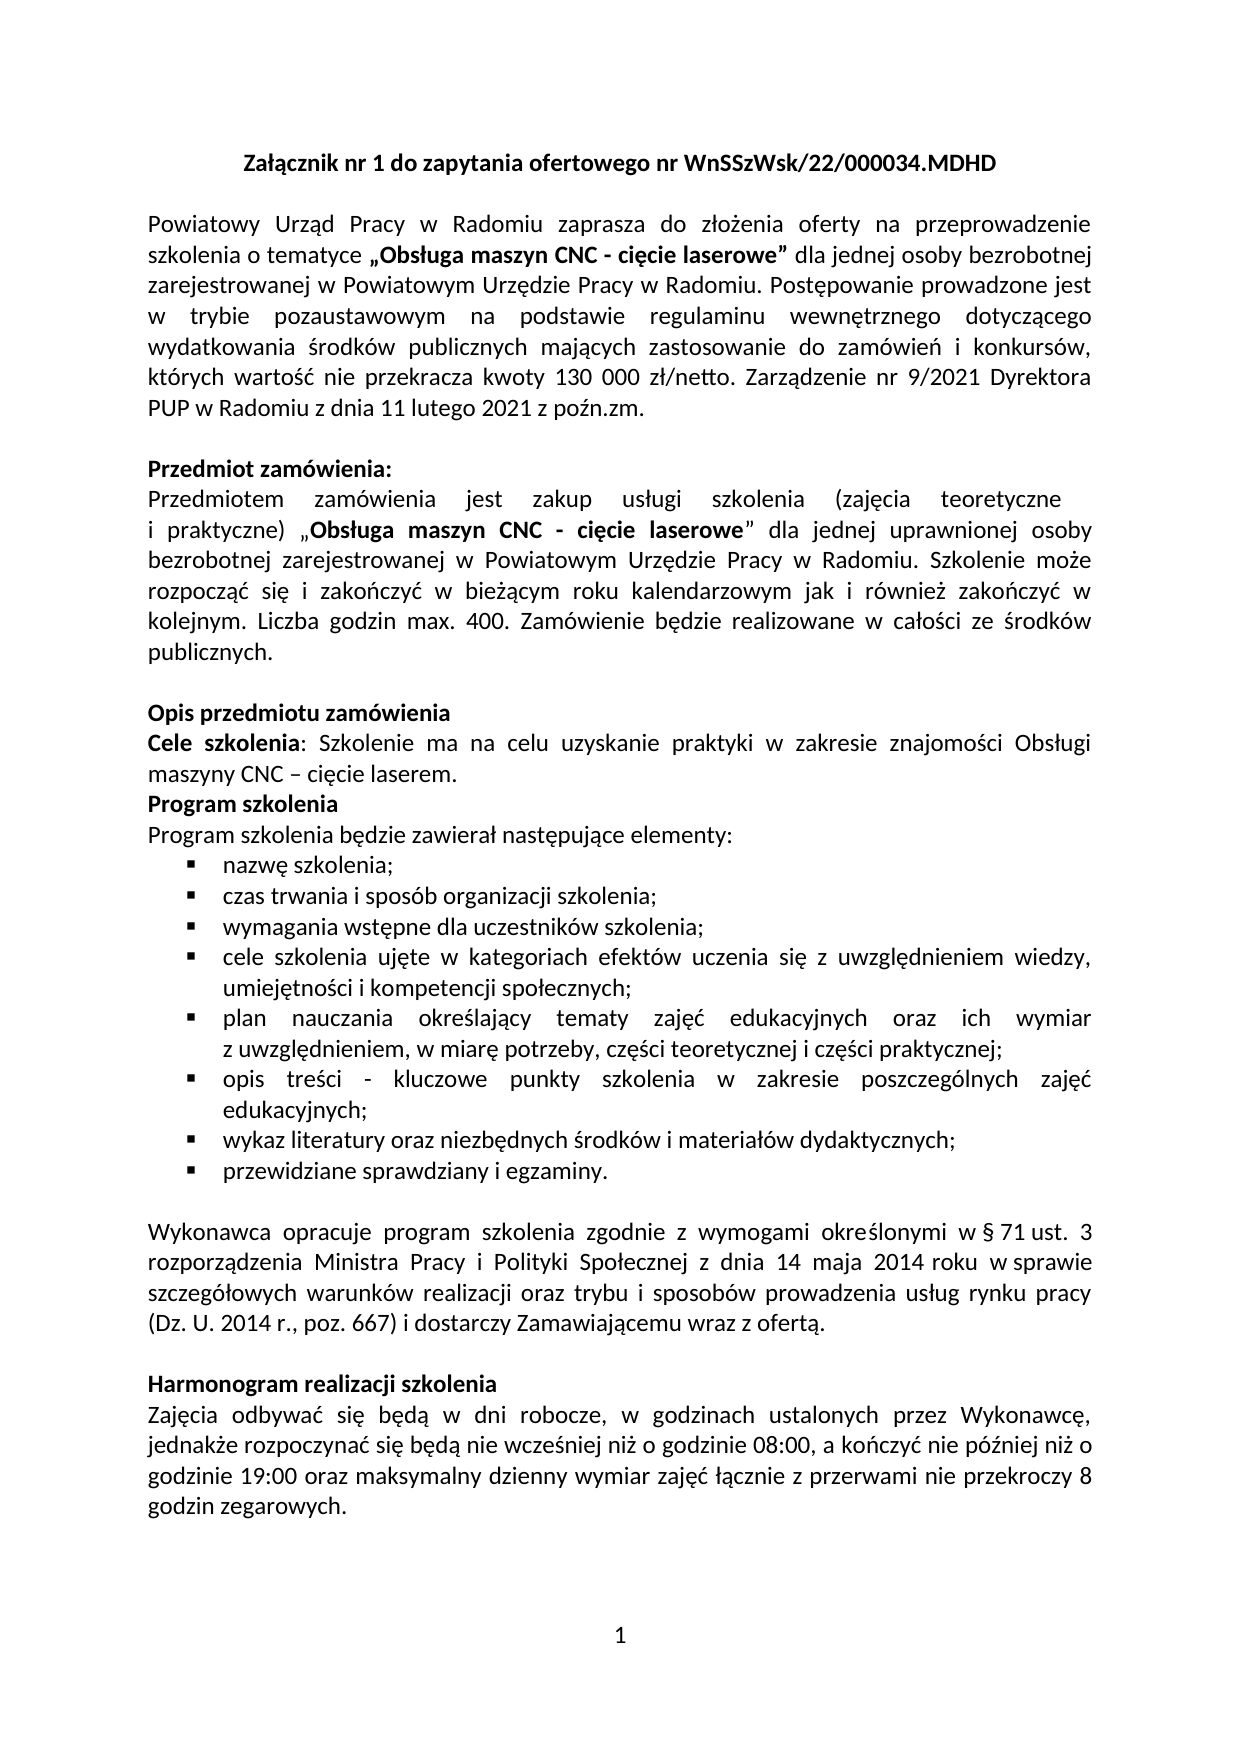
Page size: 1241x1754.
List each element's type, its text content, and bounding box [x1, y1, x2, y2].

list opis treści - kluczowe punkty szkolenia w zakresie poszczególnych zajęć edukacyjnych; [185, 1063, 1093, 1124]
text Przedmiotem zamówienia jest zakup usługi szkolenia (zajęcia teoretyczne i praktyczne) „Obsługa maszyn CNC - cięcie laserowe” dla jednej uprawnionej osoby bezrobotnej zarejestrowanej w Powiatowym Urzędzie Pracy w Radomiu. Szkolenie może rozpocząć się i zakończyć w bieżącym roku kalendarzowym jak i również zakończyć w kolejnym. Liczba godzin max. 400. Zamówienie będzie realizowane w całości ze środków publicznych. [148, 483, 1093, 666]
text Przedmiot zamówienia: [148, 453, 1093, 483]
list nazwę szkolenia; [185, 849, 1093, 880]
list przewidziane sprawdziany i egzaminy. [185, 1155, 1093, 1185]
text Powiatowy Urząd Pracy w Radomiu zaprasza do złożenia oferty na przeprowadzenie szkolenia o tematyce „Obsługa maszyn CNC - cięcie laserowe” dla jednej osoby bezrobotnej zarejestrowanej w Powiatowym Urzędzie Pracy w Radomiu. Postępowanie prowadzone jest w trybie pozaustawowym na podstawie regulaminu wewnętrznego dotyczącego wydatkowania środków publicznych mających zastosowanie do zamówień i konkursów, których wartość nie przekracza kwoty 130 000 zł/netto. Zarządzenie nr 9/2021 Dyrektora PUP w Radomiu z dnia 11 lutego 2021 z poźn.zm. [148, 209, 1093, 422]
text Wykonawca opracuje program szkolenia zgodnie z wymogami określonymi w § 71 ust. 3 rozporządzenia Ministra Pracy i Polityki Społecznej z dnia 14 maja 2014 roku w sprawie szczegółowych warunków realizacji oraz trybu i sposobów prowadzenia usług rynku pracy (Dz. U. 2014 r., poz. 667) i dostarczy Zamawiającemu wraz z ofertą. [148, 1216, 1093, 1338]
text Załącznik nr 1 do zapytania ofertowego nr WnSSzWsk/22/000034.MDHD [148, 148, 1093, 178]
text Zajęcia odbywać się będą w dni robocze, w godzinach ustalonych przez Wykonawcę, jednakże rozpoczynać się będą nie wcześniej niż o godzinie 08:00, a kończyć nie później niż o godzinie 19:00 oraz maksymalny dzienny wymiar zajęć łącznie z przerwami nie przekroczy 8 godzin zegarowych. [148, 1399, 1093, 1521]
text Cele szkolenia: Szkolenie ma na celu uzyskanie praktyki w zakresie znajomości Obsługi maszyny CNC – cięcie laserem. [148, 727, 1093, 788]
text Opis przedmiotu zamówienia [148, 697, 1093, 727]
text Program szkolenia będzie zawierał następujące elementy: [148, 819, 1093, 849]
list wymagania wstępne dla uczestników szkolenia; [185, 911, 1093, 941]
list plan nauczania określający tematy zajęć edukacyjnych oraz ich wymiar z uwzględnieniem, w miarę potrzeby, części teoretycznej i części praktycznej; [185, 1002, 1093, 1063]
list wykaz literatury oraz niezbędnych środków i materiałów dydaktycznych; [185, 1124, 1093, 1155]
text Harmonogram realizacji szkolenia [148, 1368, 1093, 1399]
text Program szkolenia [148, 788, 1093, 819]
list czas trwania i sposób organizacji szkolenia; [185, 880, 1093, 911]
list cele szkolenia ujęte w kategoriach efektów uczenia się z uwzględnieniem wiedzy, umiejętności i kompetencji społecznych; [185, 941, 1093, 1002]
